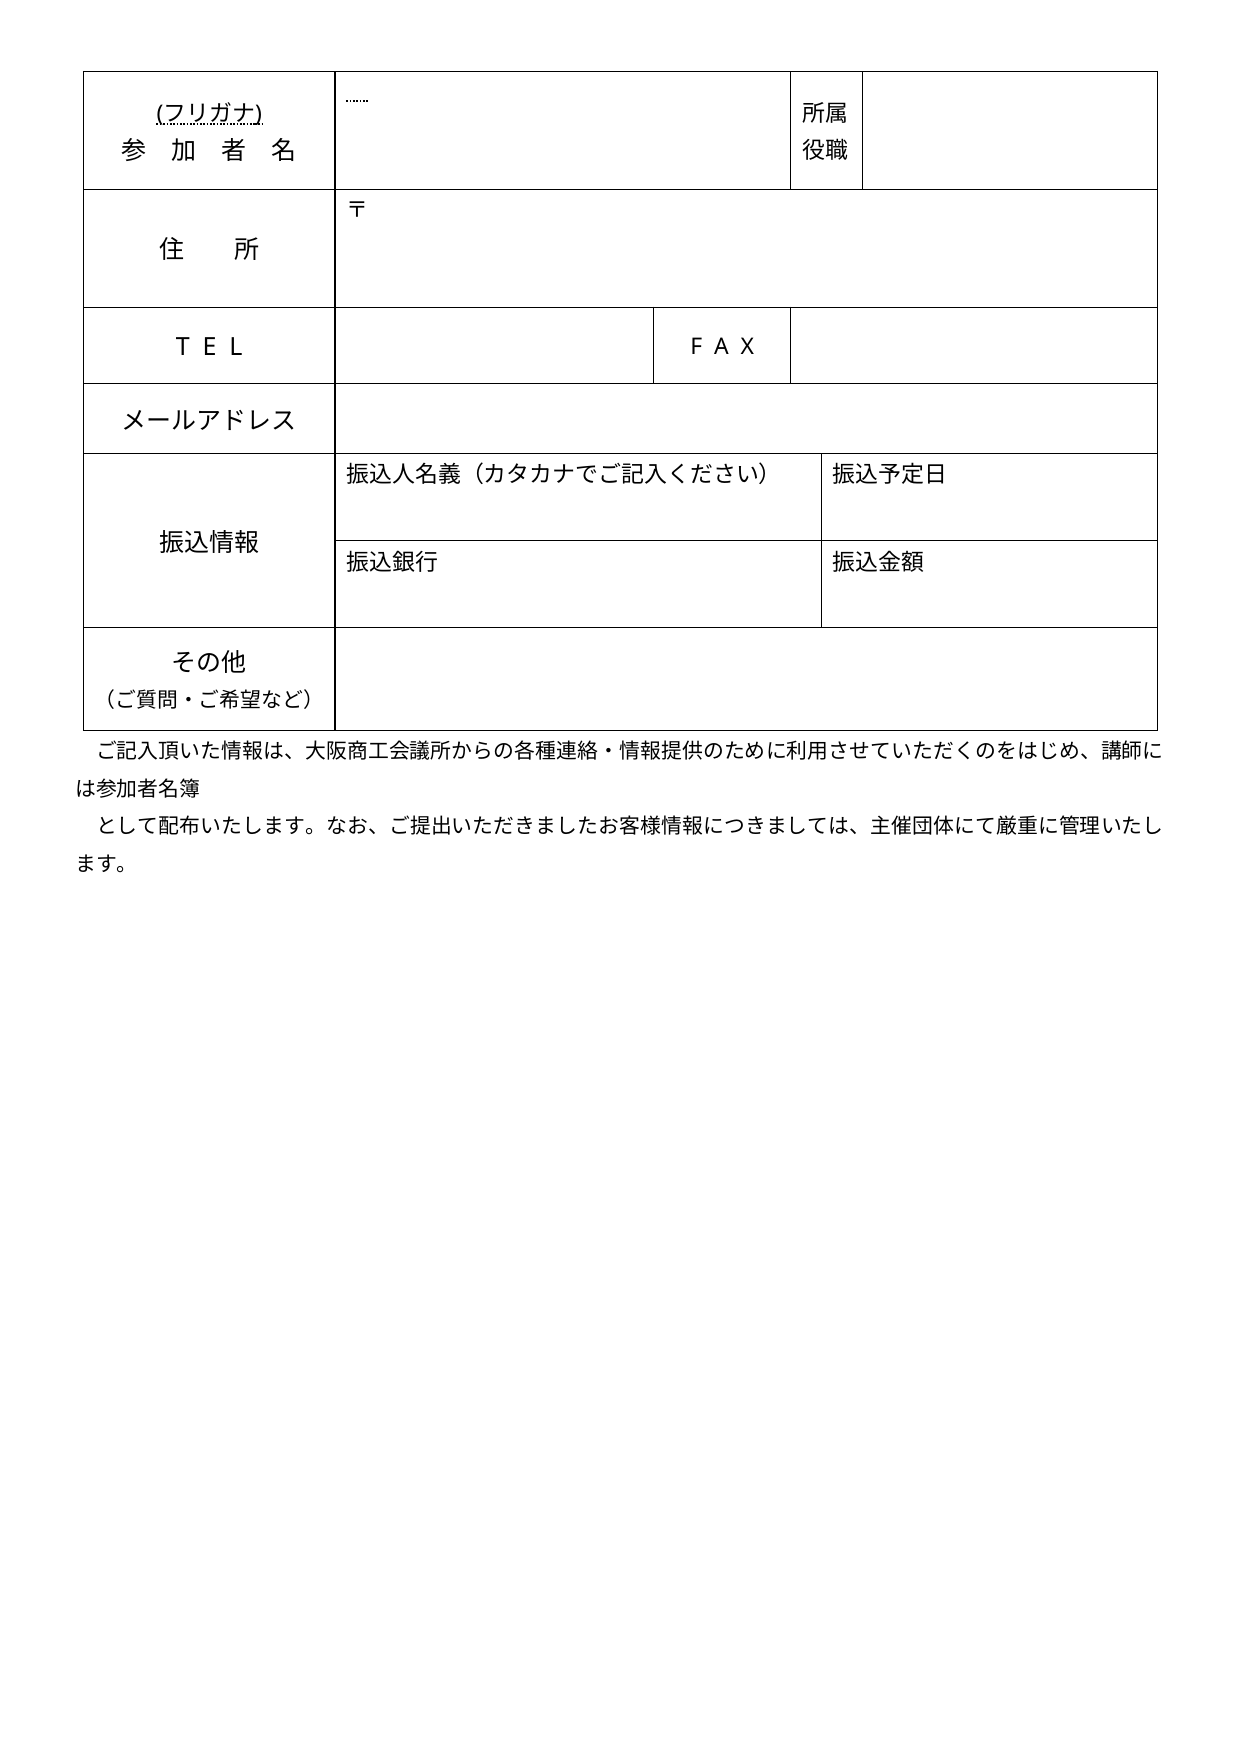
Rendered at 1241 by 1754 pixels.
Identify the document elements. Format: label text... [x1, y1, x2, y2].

table_cell 振込金額 [822, 541, 1157, 627]
table_cell [336, 628, 1157, 730]
table_cell [336, 72, 790, 188]
table_cell メールアドレス [84, 384, 334, 453]
table_cell [336, 384, 1157, 453]
table_cell [791, 308, 1157, 383]
text として配布いたします。なお、ご提出いただきましたお客様情報につきましては、主催団体にて厳重に管理いたします。 [75, 806, 1165, 881]
table_cell その他 （ご質問・ご希望など） [84, 628, 334, 730]
table_cell 振込銀行 [336, 541, 821, 627]
table_cell 振込予定日 [822, 454, 1157, 540]
table_cell T E L [84, 308, 334, 383]
table_cell 振込人名義（カタカナでご記入ください） [336, 454, 821, 540]
table_cell F A X [654, 308, 790, 383]
table_cell (フリガナ) 参 加 者 名 [84, 72, 334, 188]
table_cell 住 所 [84, 190, 334, 307]
table_cell [336, 308, 653, 383]
table_cell 〒 [336, 190, 1157, 307]
text ご記入頂いた情報は、大阪商工会議所からの各種連絡・情報提供のために利用させていただくのをはじめ、講師には参加者名簿 [75, 731, 1165, 806]
table_cell [863, 72, 1157, 188]
table_cell 振込情報 [84, 454, 334, 627]
table_cell 所属 役職 [791, 72, 862, 188]
